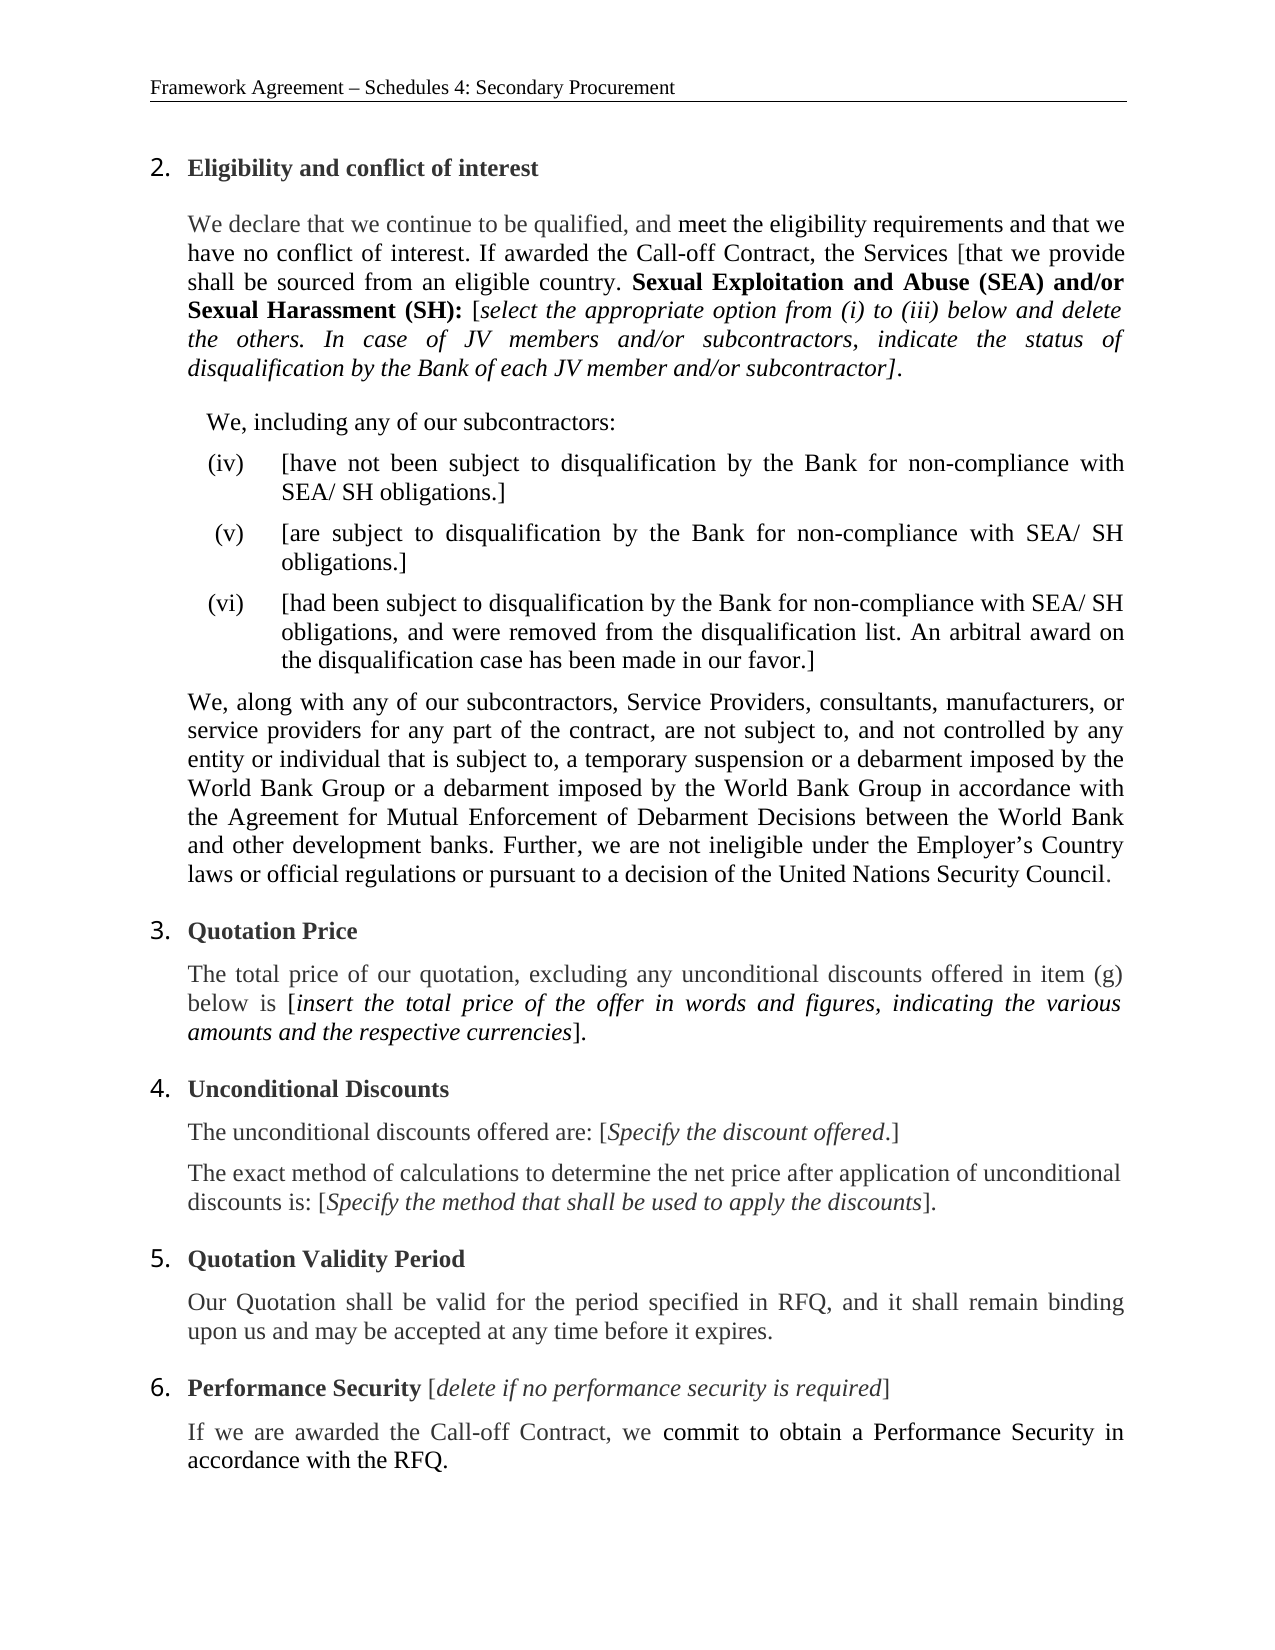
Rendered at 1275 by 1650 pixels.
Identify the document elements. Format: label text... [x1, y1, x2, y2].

text The exact method of calculations to determine the net price after application of unconditional discounts is: [Specify the method that shall be used to apply the discounts]. [187, 1158, 1125, 1216]
list [are subject to disqualification by the Bank for non-compliance with SEA/ SH obligations.] [244, 518, 1125, 575]
text If we are awarded the Call-off Contract, we commit to obtain a Performance Security in accordance with the RFQ. [187, 1417, 1125, 1474]
list Quotation Price [150, 913, 1125, 947]
list Performance Security [delete if no performance security is required] [150, 1370, 1125, 1404]
text We, along with any of our subcontractors, Service Providers, consultants, manufacturers, or service providers for any part of the contract, are not subject to, and not controlled by any entity or individual that is subject to, a temporary suspension or a debarment imposed by the World Bank Group or a debarment imposed by the World Bank Group in accordance with the Agreement for Mutual Enforcement of Debarment Decisions between the World Bank and other development banks. Further, we are not ineligible under the Employer’s Country laws or official regulations or pursuant to a decision of the United Nations Security Council. [187, 687, 1125, 888]
text We declare that we continue to be qualified, and meet the eligibility requirements and that we have no conflict of interest. If awarded the Call-off Contract, the Services [that we provide shall be sourced from an eligible country. Sexual Exploitation and Abuse (SEA) and/or Sexual Harassment (SH): [select the appropriate option from (i) to (iii) below and delete the others. In case of JV members and/or subcontractors, indicate the status of disqualification by the Bank of each JV member and/or subcontractor]. [187, 209, 1125, 382]
list [had been subject to disqualification by the Bank for non-compliance with SEA/ SH obligations, and were removed from the disqualification list. An arbitral award on the disqualification case has been made in our favor.] [244, 588, 1125, 674]
list Quotation Validity Period [150, 1241, 1125, 1275]
list Eligibility and conflict of interest [150, 150, 1125, 184]
text We, including any of our subcontractors: [206, 407, 1125, 435]
list Unconditional Discounts [150, 1071, 1125, 1105]
text Our Quotation shall be valid for the period specified in RFQ, and it shall remain binding upon us and may be accepted at any time before it expires. [187, 1287, 1125, 1345]
text The unconditional discounts offered are: [Specify the discount offered.] [187, 1117, 1125, 1146]
list [have not been subject to disqualification by the Bank for non-compliance with SEA/ SH obligations.] [244, 448, 1125, 505]
text The total price of our quotation, excluding any unconditional discounts offered in item (g) below is [insert the total price of the offer in words and figures, indicating the various amounts and the respective currencies]. [187, 959, 1125, 1046]
